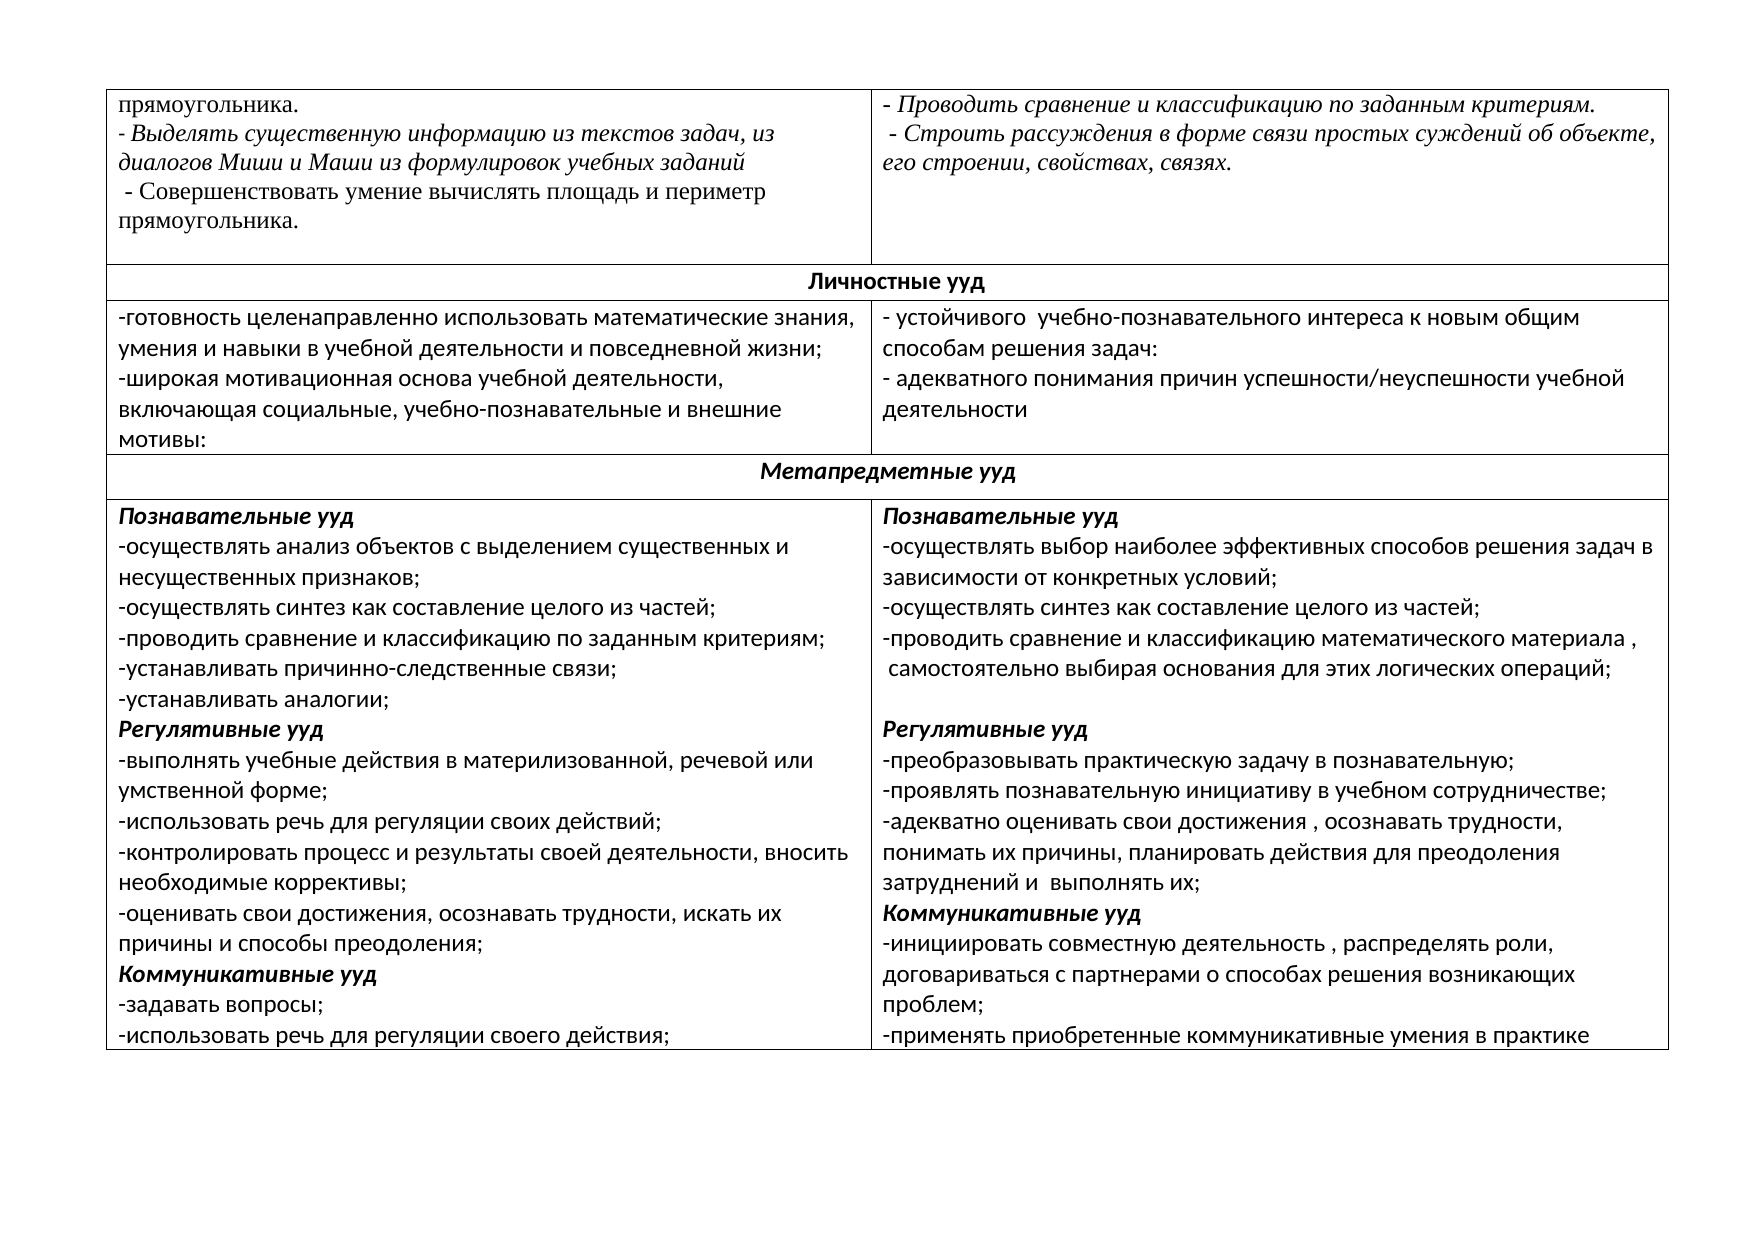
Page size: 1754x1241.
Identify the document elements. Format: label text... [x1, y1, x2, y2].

table_cell Личностные ууд [107, 265, 1668, 300]
table_cell - устойчивого учебно-познавательного интереса к новым общим способам решения задач: - адекватного понимания причин успешности/неуспешности учебной деятельности [872, 301, 1668, 454]
table_cell Метапредметные ууд [107, 455, 1668, 499]
table_cell -готовность целенаправленно использовать математические знания, умения и навыки в учебной деятельности и повседневной жизни; -широкая мотивационная основа учебной деятельности, включающая социальные, учебно-познавательные и внешние мотивы: [107, 301, 871, 454]
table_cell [872, 500, 1668, 1049]
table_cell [107, 500, 871, 1049]
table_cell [872, 90, 1668, 264]
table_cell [107, 90, 871, 264]
